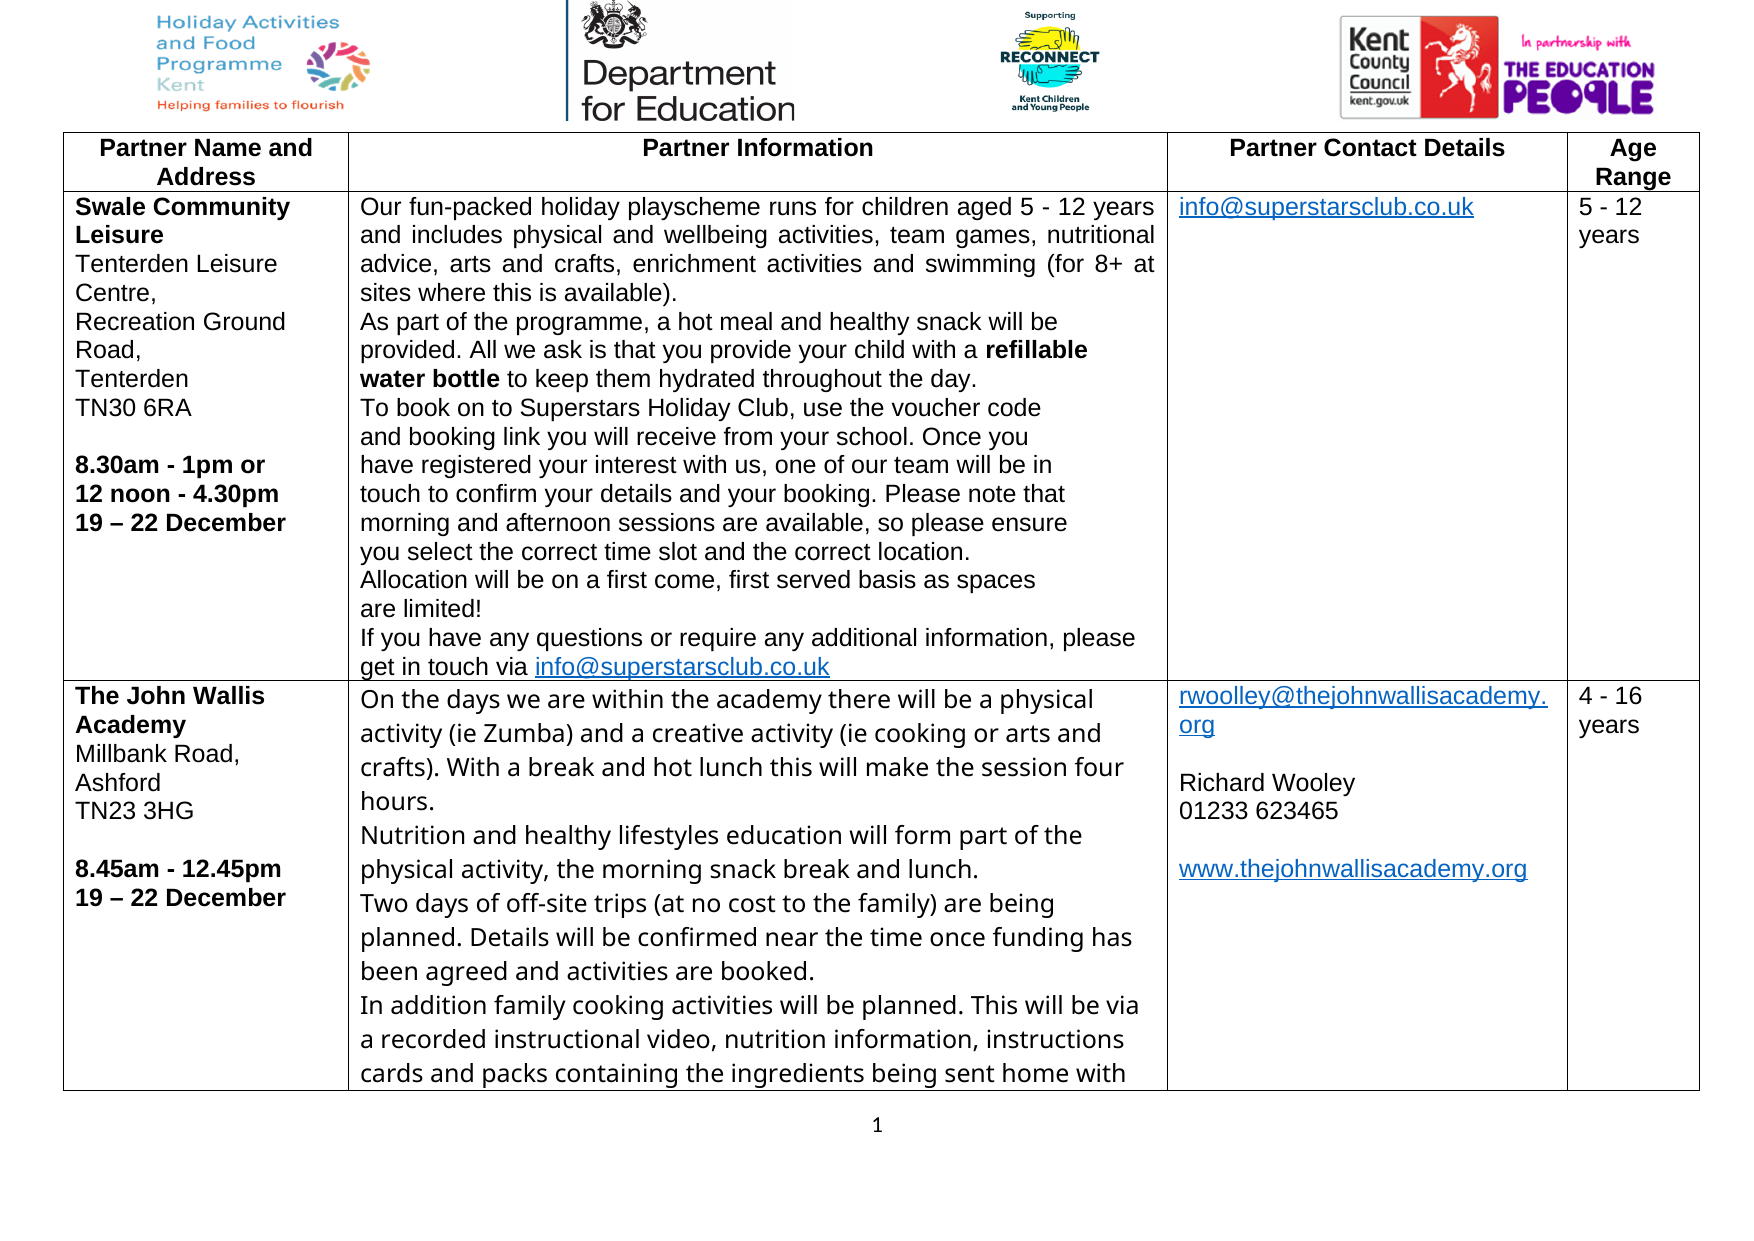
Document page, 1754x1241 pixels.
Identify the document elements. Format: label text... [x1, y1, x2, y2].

table_header Partner Information [349, 133, 1167, 191]
table_cell 5 - 12 years [1568, 192, 1699, 680]
table_cell 4 - 16 years [1568, 681, 1699, 1090]
table_cell The John Wallis Academy Millbank Road, Ashford TN23 3HG 8.45am - 12.45pm 19 – 22 December [64, 681, 348, 1090]
table_cell Swale Community Leisure Tenterden Leisure Centre, Recreation Ground Road, Tenterden TN30 6RA 8.30am - 1pm or 12 noon - 4.30pm 19 – 22 December [64, 192, 348, 680]
table_cell info@superstarsclub.co.uk [1168, 192, 1567, 680]
picture [987, 2, 1112, 123]
table_header Age Range [1568, 133, 1699, 191]
picture [565, 0, 795, 121]
table_header Partner Contact Details [1168, 133, 1567, 191]
picture [136, 0, 390, 129]
table_header Partner Name and Address [64, 133, 348, 191]
table_cell rwoolley@thejohnwallisacademy.org Richard Wooley 01233 623465 www.thejohnwallisacademy.org [1168, 681, 1567, 1090]
picture [1327, 2, 1666, 132]
table_cell Our fun-packed holiday playscheme runs for children aged 5 - 12 years and includes physical and wellbeing activities, team games, nutritional advice, arts and crafts, enrichment activities and swimming (for 8+ at sites where this is available). As part of the programme, a hot meal and healthy snack will be provided. All we ask is that you provide your child with a refillable water bottle to keep them hydrated throughout the day. To book on to Superstars Holiday Club, use the voucher code and booking link you will receive from your school. Once you have registered your interest with us, one of our team will be in touch to confirm your details and your booking. Please note that morning and afternoon sessions are available, so please ensure you select the correct time slot and the correct location. Allocation will be on a first come, first served basis as spaces are limited! If you have any questions or require any additional information, please get in touch via info@superstarsclub.co.uk [349, 192, 1167, 680]
